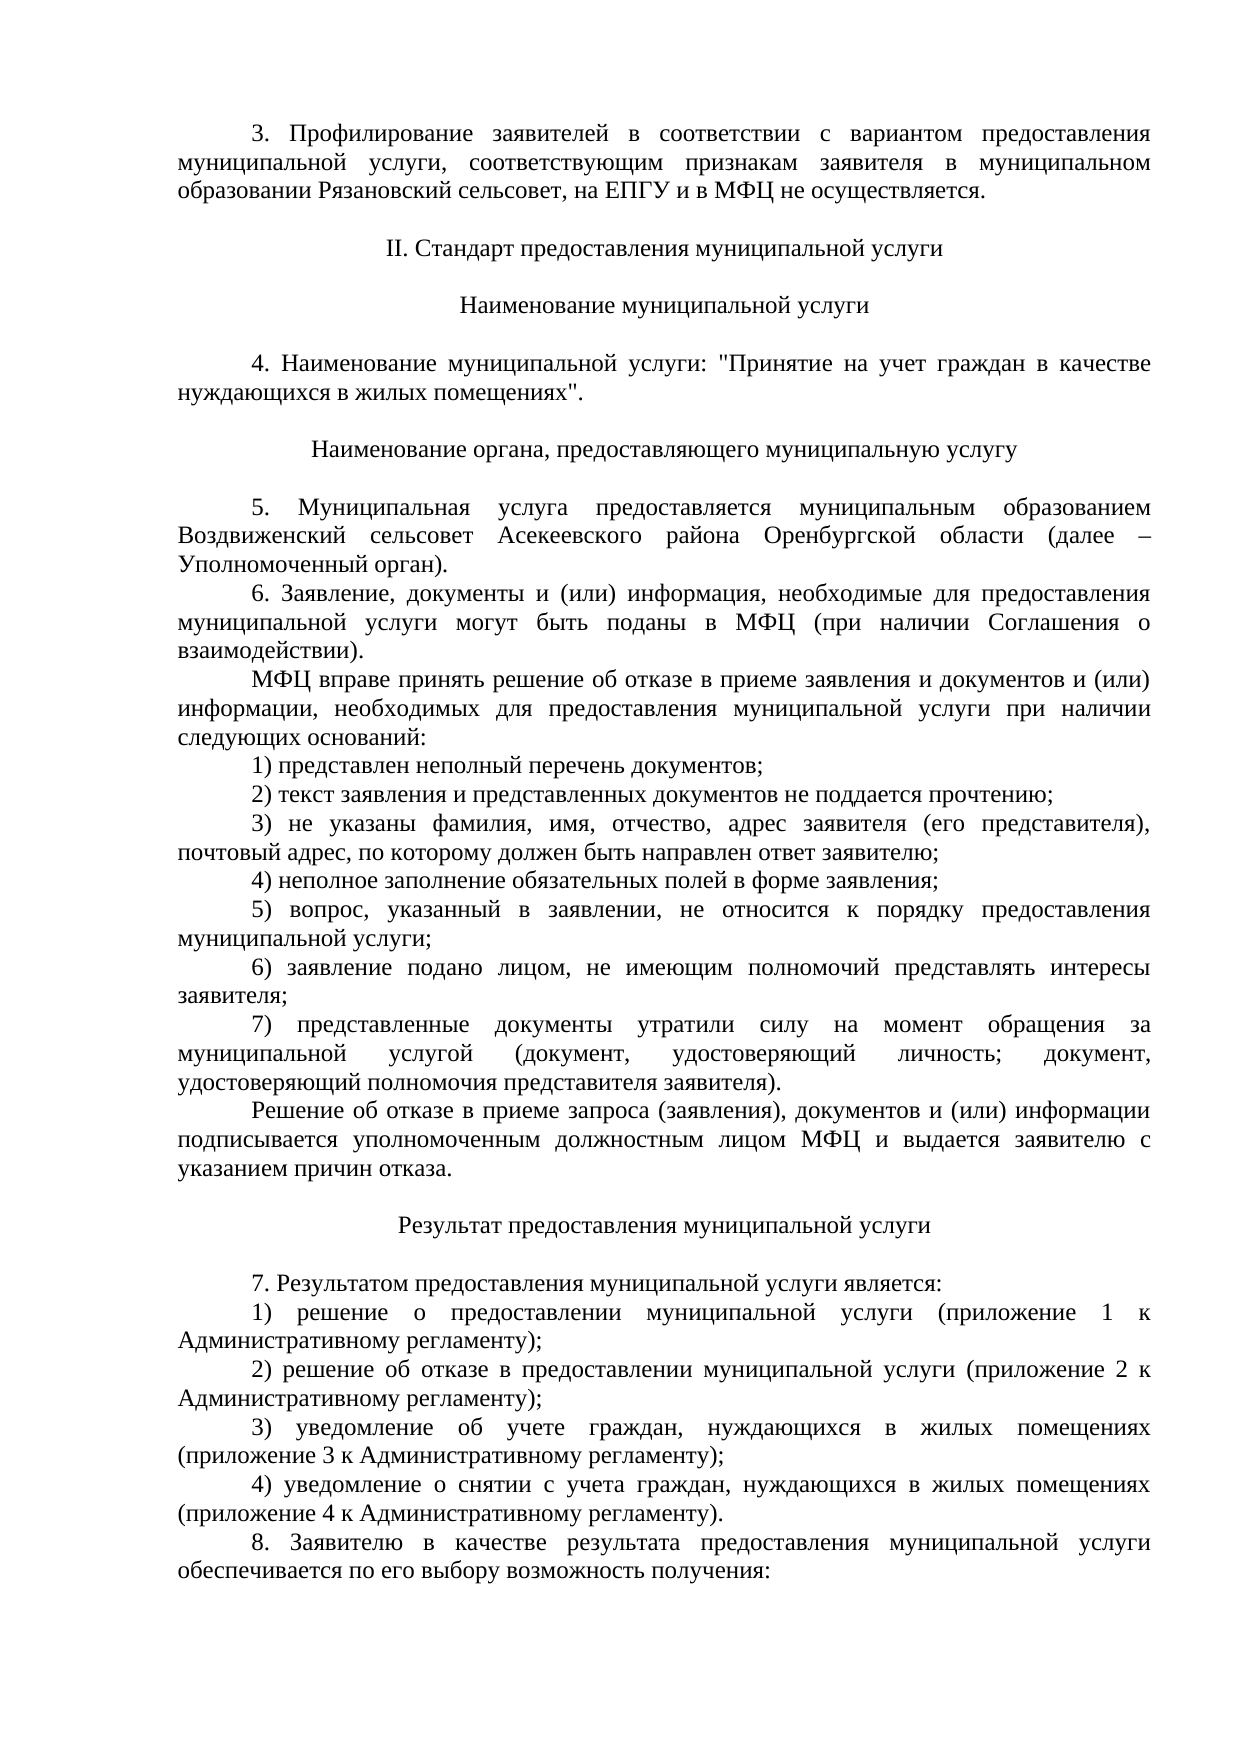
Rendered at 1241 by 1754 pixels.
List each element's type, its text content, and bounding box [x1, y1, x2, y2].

text 7. Результатом предоставления муниципальной услуги является: [177, 1268, 1152, 1297]
text 3) уведомление об учете граждан, нуждающихся в жилых помещениях (приложение 3 к Административному регламенту); [177, 1412, 1152, 1469]
text Наименование муниципальной услуги [177, 291, 1152, 319]
text 4. Наименование муниципальной услуги: "Принятие на учет граждан в качестве нуждающихся в жилых помещениях". [177, 348, 1152, 406]
text 4) уведомление о снятии с учета граждан, нуждающихся в жилых помещениях (приложение 4 к Административному регламенту). [177, 1469, 1152, 1527]
text 4) неполное заполнение обязательных полей в форме заявления; [177, 866, 1152, 894]
text II. Стандарт предоставления муниципальной услуги [177, 233, 1152, 262]
text 1) представлен неполный перечень документов; [177, 751, 1152, 779]
text 3. Профилирование заявителей в соответствии с вариантом предоставления муниципальной услуги, соответствующим признакам заявителя в муниципальном образовании Рязановский сельсовет, на ЕПГУ и в МФЦ не осуществляется. [177, 118, 1152, 204]
text 6) заявление подано лицом, не имеющим полномочий представлять интересы заявителя; [177, 952, 1152, 1009]
text 7) представленные документы утратили силу на момент обращения за муниципальной услугой (документ, удостоверяющий личность; документ, удостоверяющий полномочия представителя заявителя). [177, 1009, 1152, 1096]
text 5. Муниципальная услуга предоставляется муниципальным образованием Воздвиженский сельсовет Асекеевского района Оренбургской области (далее – Уполномоченный орган). [177, 492, 1152, 578]
text Наименование органа, предоставляющего муниципальную услугу [177, 434, 1152, 463]
text Результат предоставления муниципальной услуги [177, 1211, 1152, 1239]
text 1) решение о предоставлении муниципальной услуги (приложение 1 к Административному регламенту); [177, 1297, 1152, 1354]
text 2) решение об отказе в предоставлении муниципальной услуги (приложение 2 к Административному регламенту); [177, 1354, 1152, 1412]
text 8. Заявителю в качестве результата предоставления муниципальной услуги обеспечивается по его выбору возможность получения: [177, 1527, 1152, 1584]
text МФЦ вправе принять решение об отказе в приеме заявления и документов и (или) информации, необходимых для предоставления муниципальной услуги при наличии следующих оснований: [177, 664, 1152, 751]
text 3) не указаны фамилия, имя, отчество, адрес заявителя (его представителя), почтовый адрес, по которому должен быть направлен ответ заявителю; [177, 808, 1152, 866]
text 2) текст заявления и представленных документов не поддается прочтению; [177, 779, 1152, 808]
text Решение об отказе в приеме запроса (заявления), документов и (или) информации подписывается уполномоченным должностным лицом МФЦ и выдается заявителю с указанием причин отказа. [177, 1096, 1152, 1182]
text 6. Заявление, документы и (или) информация, необходимые для предоставления муниципальной услуги могут быть поданы в МФЦ (при наличии Соглашения о взаимодействии). [177, 578, 1152, 664]
text 5) вопрос, указанный в заявлении, не относится к порядку предоставления муниципальной услуги; [177, 894, 1152, 952]
